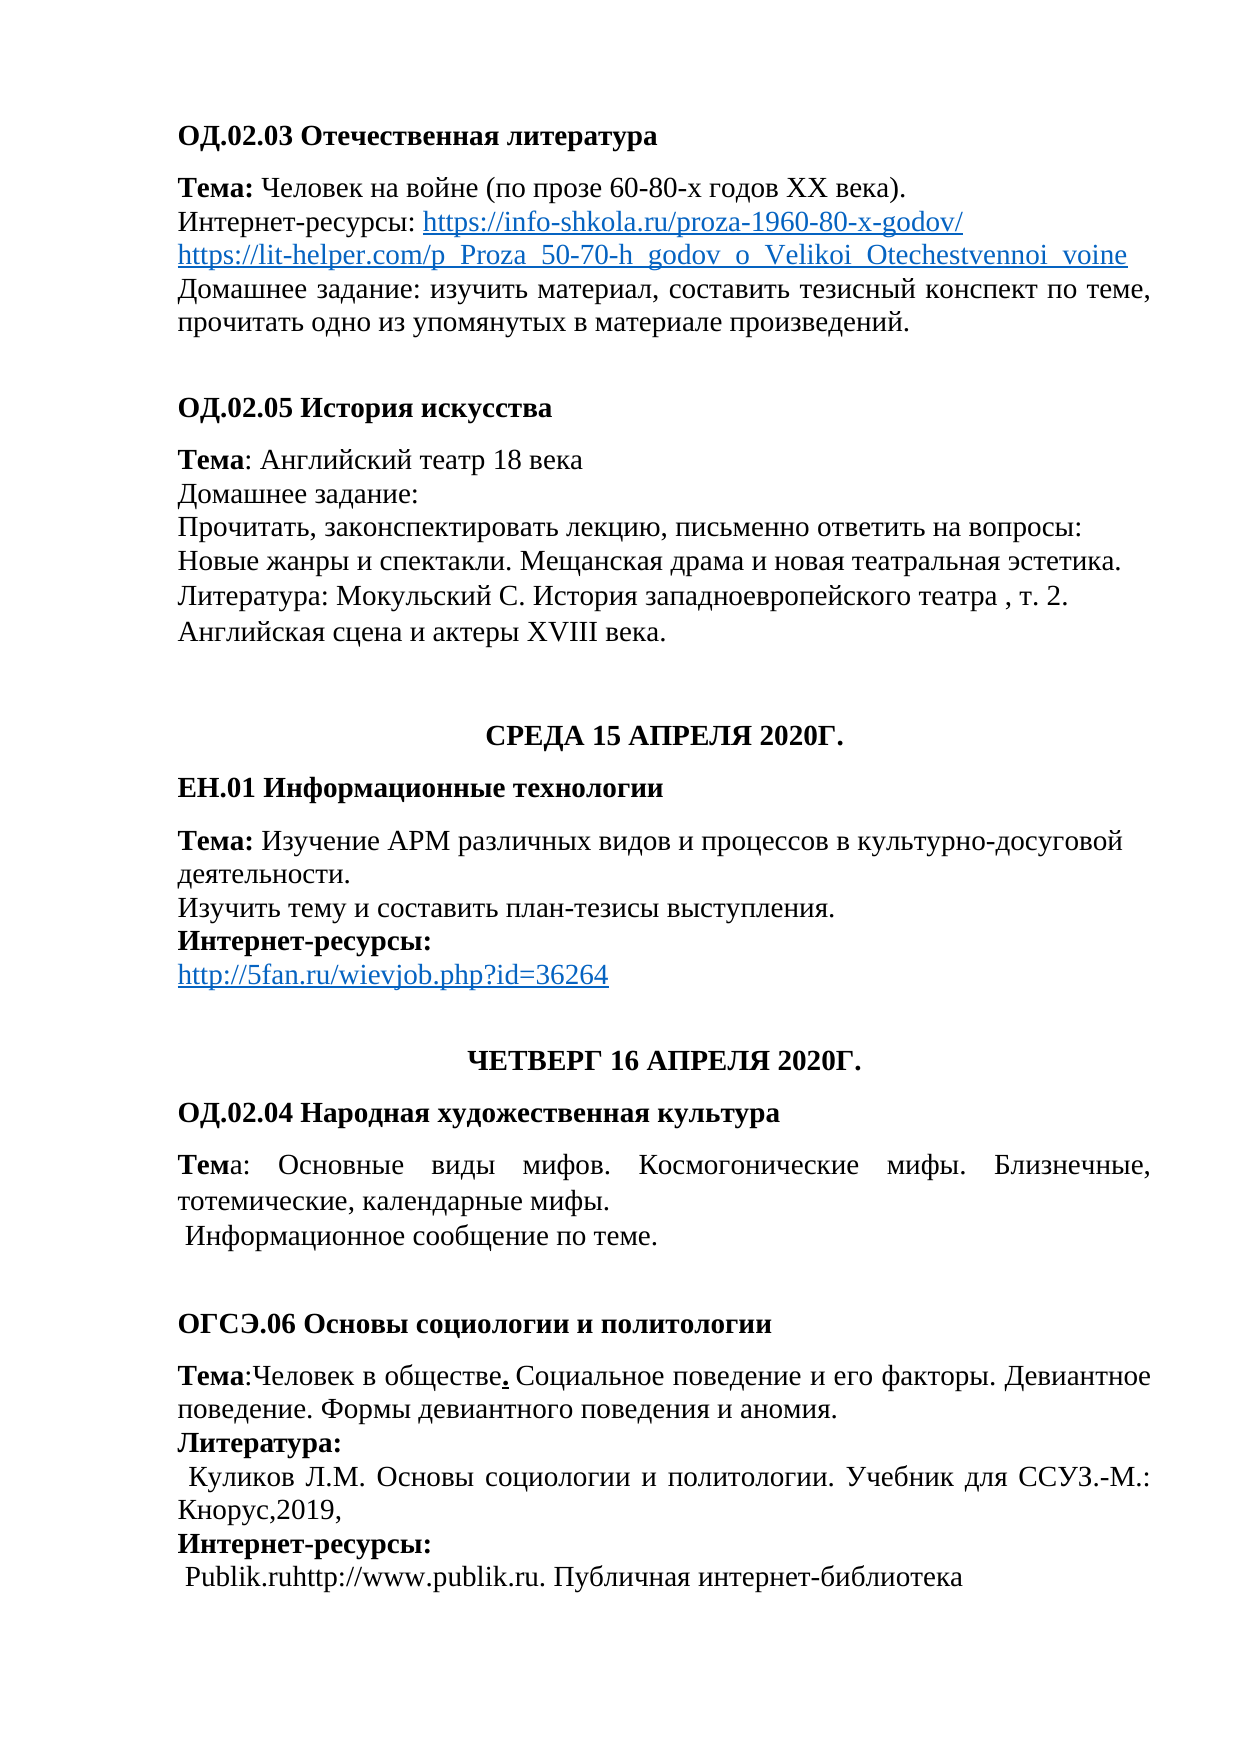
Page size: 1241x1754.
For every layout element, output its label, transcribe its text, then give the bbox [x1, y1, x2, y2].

text Информационное сообщение по теме. [177, 1218, 1152, 1252]
text ЧЕТВЕРГ 16 АПРЕЛЯ 2020Г. [177, 1043, 1152, 1076]
text Прочитать, законспектировать лекцию, письменно ответить на вопросы: [177, 509, 1152, 543]
text Тема: Английский театр 18 века [177, 442, 1152, 476]
text Домашнее задание: изучить материал, составить тезисный конспект по теме, прочитать одно из упомянутых в материале произведений. [177, 271, 1152, 338]
text https://lit-helper.com/p_Proza_50-70-h_godov_o_Velikoi_Otechestvennoi_voine [177, 237, 1152, 271]
text Изучить тему и составить план-тезисы выступления. [177, 890, 1152, 923]
text Литература: [177, 1425, 1152, 1459]
text Интернет-ресурсы: [177, 923, 1152, 957]
text ОГСЭ.06 Основы социологии и политологии [177, 1306, 1152, 1339]
text ОД.02.03 Отечественная литература [177, 118, 1152, 152]
text ЕН.01 Информационные технологии [177, 771, 1152, 804]
text Тема: Основные виды мифов. Космогонические мифы. Близнечные, тотемические, календарные мифы. [177, 1147, 1152, 1216]
text Интернет-ресурсы: [177, 1526, 1152, 1559]
text Тема: Человек на войне (по прозе 60-80-х годов ХХ века). [177, 170, 1152, 204]
text ОД.02.04 Народная художественная культура [177, 1095, 1152, 1128]
text Тема: Изучение АРМ различных видов и процессов в культурно-досуговой деятельности. [177, 823, 1152, 890]
text Куликов Л.М. Основы социологии и политологии. Учебник для ССУЗ.-М.: Кнорус,2019, [177, 1459, 1152, 1526]
text Тема:Человек в обществе. Социальное поведение и его факторы. Девиантное поведение. Формы девиантного поведения и аномия. [177, 1358, 1152, 1425]
text ОД.02.05 История искусства [177, 390, 1152, 424]
text Новые жанры и спектакли. Мещанская драма и новая театральная эстетика. Литература: Мокульский С. История западноевропейского театра , т. 2. Английская сцена и актеры XVIII века. [177, 543, 1152, 648]
text http://5fan.ru/wievjob.php?id=36264 [177, 957, 1152, 991]
text Домашнее задание: [177, 476, 1152, 509]
text СРЕДА 15 АПРЕЛЯ 2020Г. [177, 718, 1152, 752]
text Publik.ruhttp://www.publik.ru. Публичная интернет-библиотека [177, 1559, 1152, 1593]
text Интернет-ресурсы: https://info-shkola.ru/proza-1960-80-x-godov/ [177, 204, 1152, 237]
